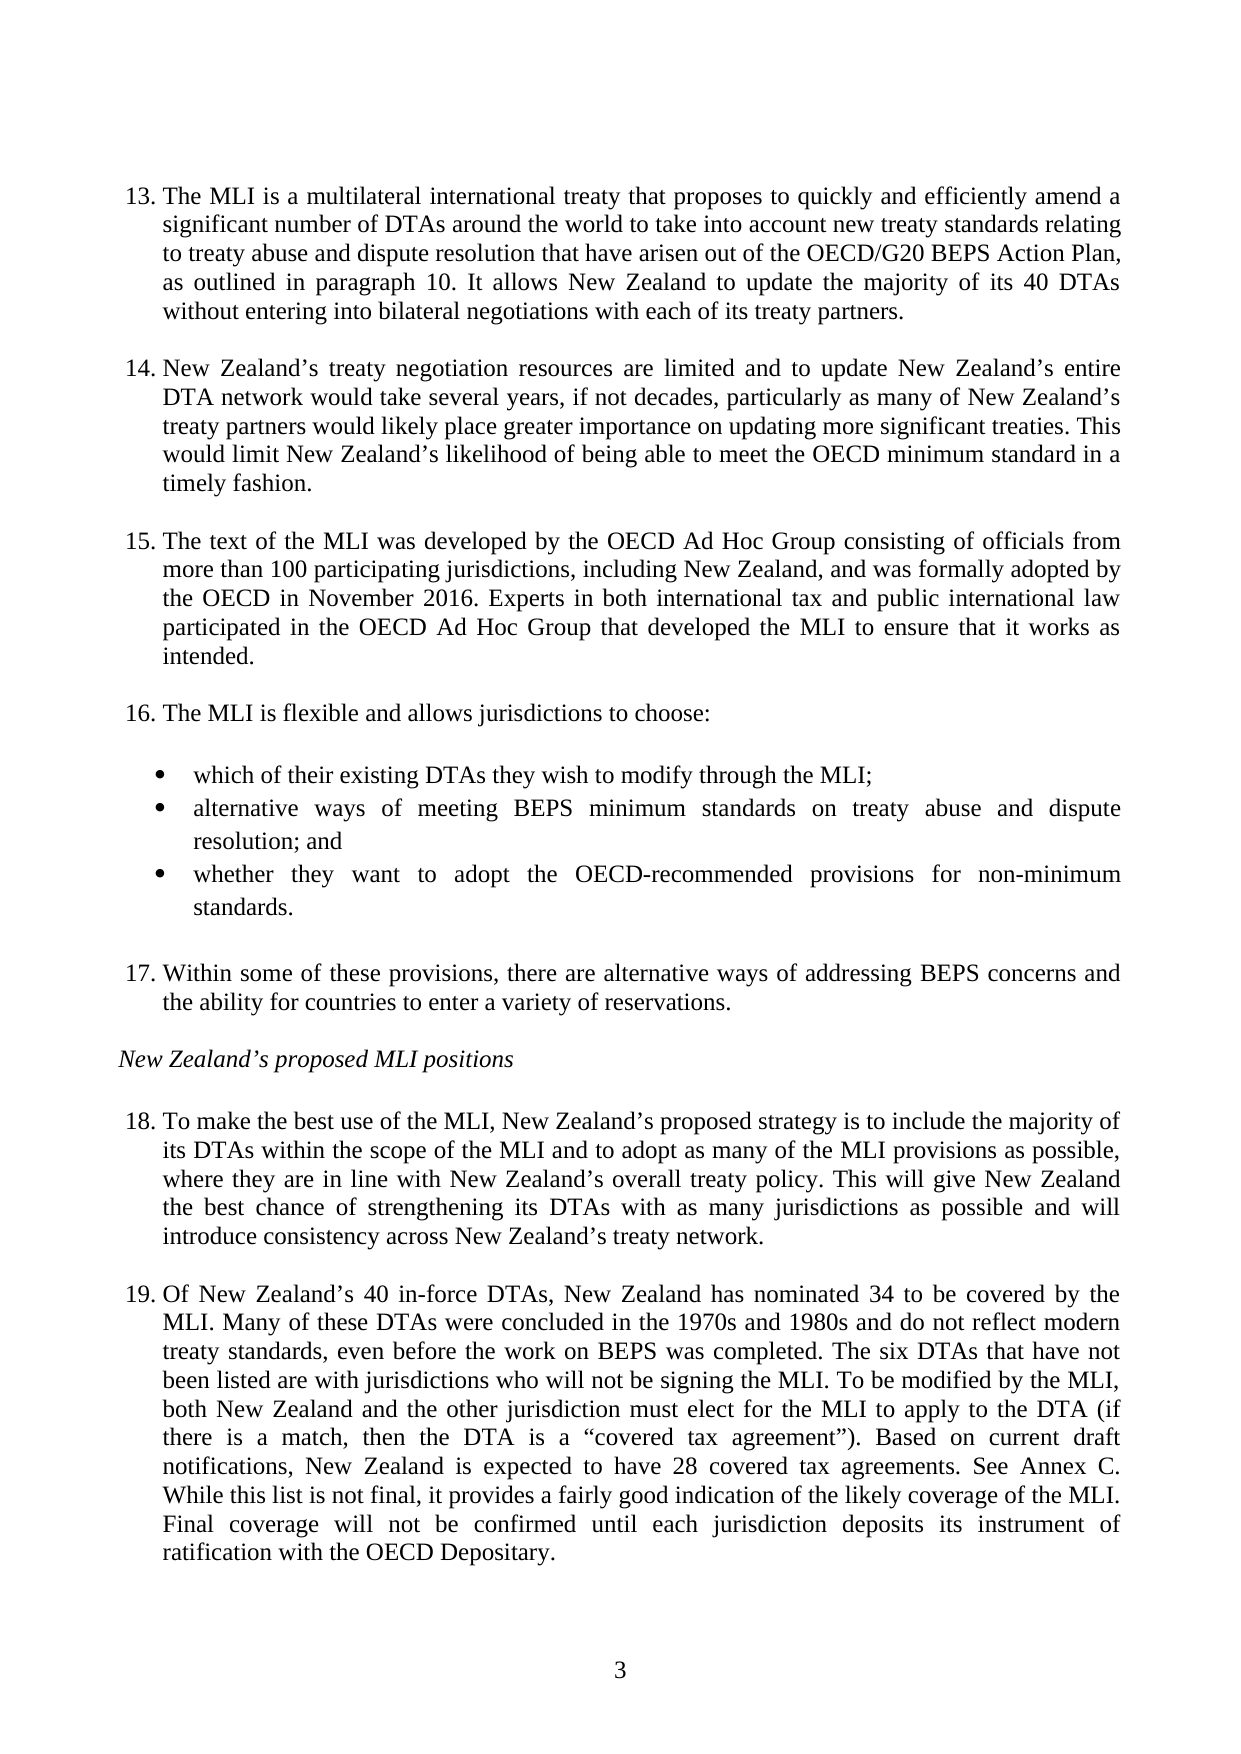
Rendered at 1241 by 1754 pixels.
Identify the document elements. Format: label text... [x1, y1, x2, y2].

text Of New Zealand’s 40 in-force DTAs, New Zealand has nominated 34 to be covered by the MLI. Many of these DTAs were concluded in the 1970s and 1980s and do not reflect modern treaty standards, even before the work on BEPS was completed. The six DTAs that have not been listed are with jurisdictions who will not be signing the MLI. To be modified by the MLI, both New Zealand and the other jurisdiction must elect for the MLI to apply to the DTA (if there is a match, then the DTA is a “covered tax agreement”). Based on current draft notifications, New Zealand is expected to have 28 covered tax agreements. See Annex C. While this list is not final, it provides a fairly good indication of the likely coverage of the MLI. Final coverage will not be confirmed until each jurisdiction deposits its instrument of ratification with the OECD Depositary. [125, 1279, 1122, 1566]
text Within some of these provisions, there are alternative ways of addressing BEPS concerns and the ability for countries to enter a variety of reservations. [125, 958, 1122, 1016]
list whether they want to adopt the OECD-recommended provisions for non-minimum standards. [156, 859, 1122, 921]
list alternative ways of meeting BEPS minimum standards on treaty abuse and dispute resolution; and [156, 793, 1122, 855]
text New Zealand’s proposed MLI positions [118, 1044, 1122, 1073]
text To make the best use of the MLI, New Zealand’s proposed strategy is to include the majority of its DTAs within the scope of the MLI and to adopt as many of the MLI provisions as possible, where they are in line with New Zealand’s overall treaty policy. This will give New Zealand the best chance of strengthening its DTAs with as many jurisdictions as possible and will introduce consistency across New Zealand’s treaty network. [125, 1106, 1122, 1250]
text The MLI is a multilateral international treaty that proposes to quickly and efficiently amend a significant number of DTAs around the world to take into account new treaty standards relating to treaty abuse and dispute resolution that have arisen out of the OECD/G20 BEPS Action Plan, as outlined in paragraph 10. It allows New Zealand to update the majority of its 40 DTAs without entering into bilateral negotiations with each of its treaty partners. [125, 181, 1122, 324]
text New Zealand’s treaty negotiation resources are limited and to update New Zealand’s entire DTA network would take several years, if not decades, particularly as many of New Zealand’s treaty partners would likely place greater importance on updating more significant treaties. This would limit New Zealand’s likelihood of being able to meet the OECD minimum standard in a timely fashion. [125, 353, 1122, 497]
text The text of the MLI was developed by the OECD Ad Hoc Group consisting of officials from more than 100 participating jurisdictions, including New Zealand, and was formally adopted by the OECD in November 2016. Experts in both international tax and public international law participated in the OECD Ad Hoc Group that developed the MLI to ensure that it works as intended. [125, 526, 1122, 669]
list which of their existing DTAs they wish to modify through the MLI; [156, 760, 1122, 789]
text The MLI is flexible and allows jurisdictions to choose: [125, 698, 1122, 727]
